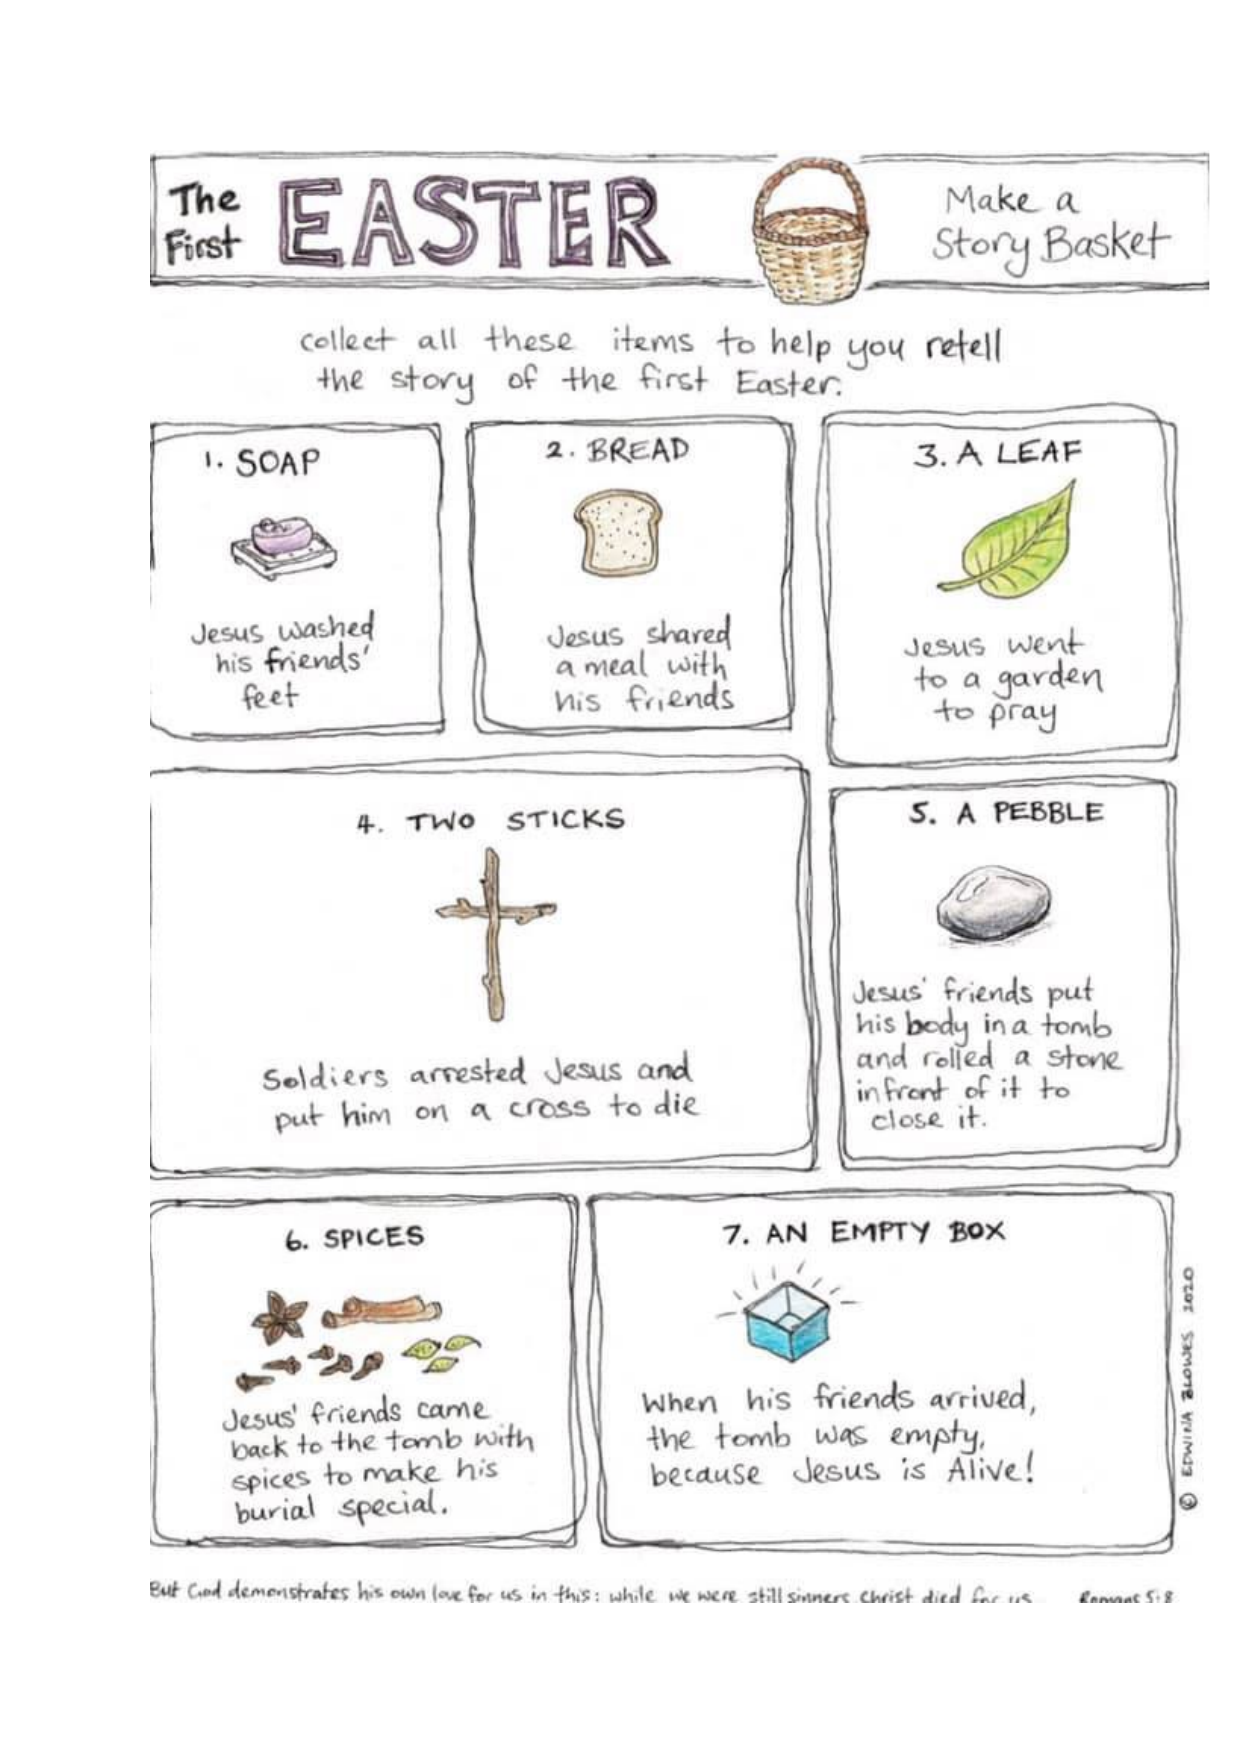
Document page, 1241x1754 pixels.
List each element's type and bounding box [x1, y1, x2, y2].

picture [150, 150, 1210, 1603]
